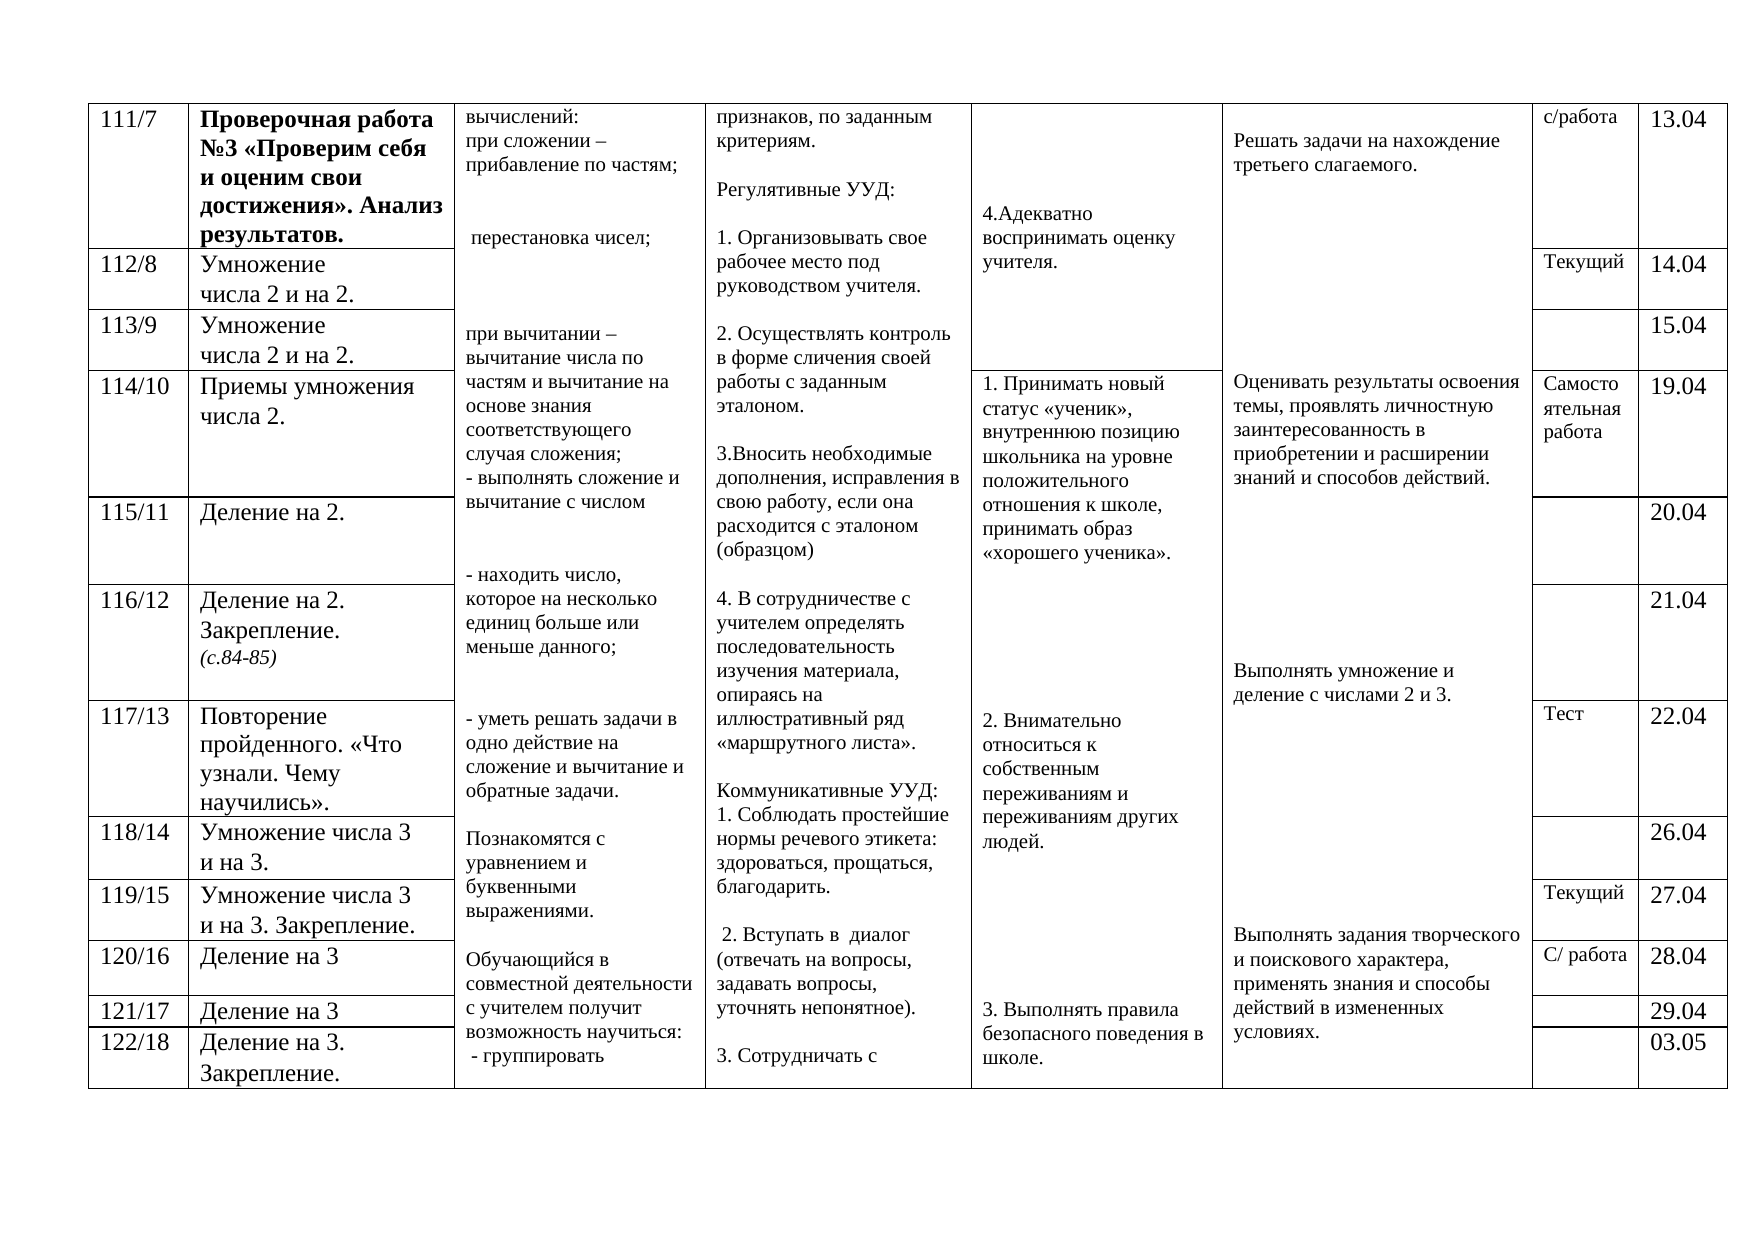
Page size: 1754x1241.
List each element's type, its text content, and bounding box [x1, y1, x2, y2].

table_cell Умножение числа 2 и на 2. [189, 310, 454, 370]
table_cell Деление на 2. Закрепление. (с.84-85) [189, 585, 454, 700]
table_cell Деление на 2. [189, 498, 454, 584]
table_cell 22.04 [1639, 701, 1727, 816]
table_cell Текущий [1533, 249, 1638, 309]
table_cell 27.04 [1639, 880, 1727, 940]
table_cell С/ работа [1533, 941, 1638, 995]
table_cell 111/7 [89, 104, 188, 248]
table_cell 122/18 [89, 1028, 188, 1088]
table_cell 118/14 [89, 817, 188, 879]
table_cell Приемы умножения числа 2. [189, 371, 454, 496]
table_cell 19.04 [1639, 371, 1727, 496]
table_cell с/работа [1533, 104, 1638, 248]
table_cell 120/16 [89, 941, 188, 995]
table_cell [1533, 996, 1638, 1026]
table_cell Деление на 3 [189, 941, 454, 995]
table_cell Умножение числа 2 и на 2. [189, 249, 454, 309]
table_cell 112/8 [89, 249, 188, 309]
table_cell Тест [1533, 701, 1638, 816]
table_cell 29.04 [1639, 996, 1727, 1026]
table_cell 119/15 [89, 880, 188, 940]
table_cell Текущий [1533, 880, 1638, 940]
table_cell 03.05 [1639, 1028, 1727, 1088]
table_cell Умножение числа 3 и на 3. [189, 817, 454, 879]
table_cell 28.04 [1639, 941, 1727, 995]
table_cell 116/12 [89, 585, 188, 700]
table_cell [1533, 585, 1638, 700]
table_cell 117/13 [89, 701, 188, 816]
table_cell 115/11 [89, 498, 188, 584]
table_cell Самостоятельная работа [1533, 371, 1638, 496]
table_cell 13.04 [1639, 104, 1727, 248]
table_cell 21.04 [1639, 585, 1727, 700]
table_cell 114/10 [89, 371, 188, 496]
table_cell 26.04 [1639, 817, 1727, 879]
table_cell Проверочная работа №3 «Проверим себя и оценим свои достижения». Анализ результатов. [189, 104, 454, 248]
table_cell 121/17 [89, 996, 188, 1026]
table_cell Умножение числа 3 и на 3. Закрепление. [189, 880, 454, 940]
table_cell 15.04 [1639, 310, 1727, 370]
table_cell 14.04 [1639, 249, 1727, 309]
table_cell [1533, 498, 1638, 584]
table_cell [1533, 1028, 1638, 1088]
table_cell Повторение пройденного. «Что узнали. Чему научились». [189, 701, 454, 816]
table_cell 113/9 [89, 310, 188, 370]
table_cell Деление на 3. Закрепление. [189, 1028, 454, 1088]
table_cell Деление на 3 [189, 996, 454, 1026]
table_cell [1533, 310, 1638, 370]
table_cell 20.04 [1639, 498, 1727, 584]
table_cell [1533, 817, 1638, 879]
